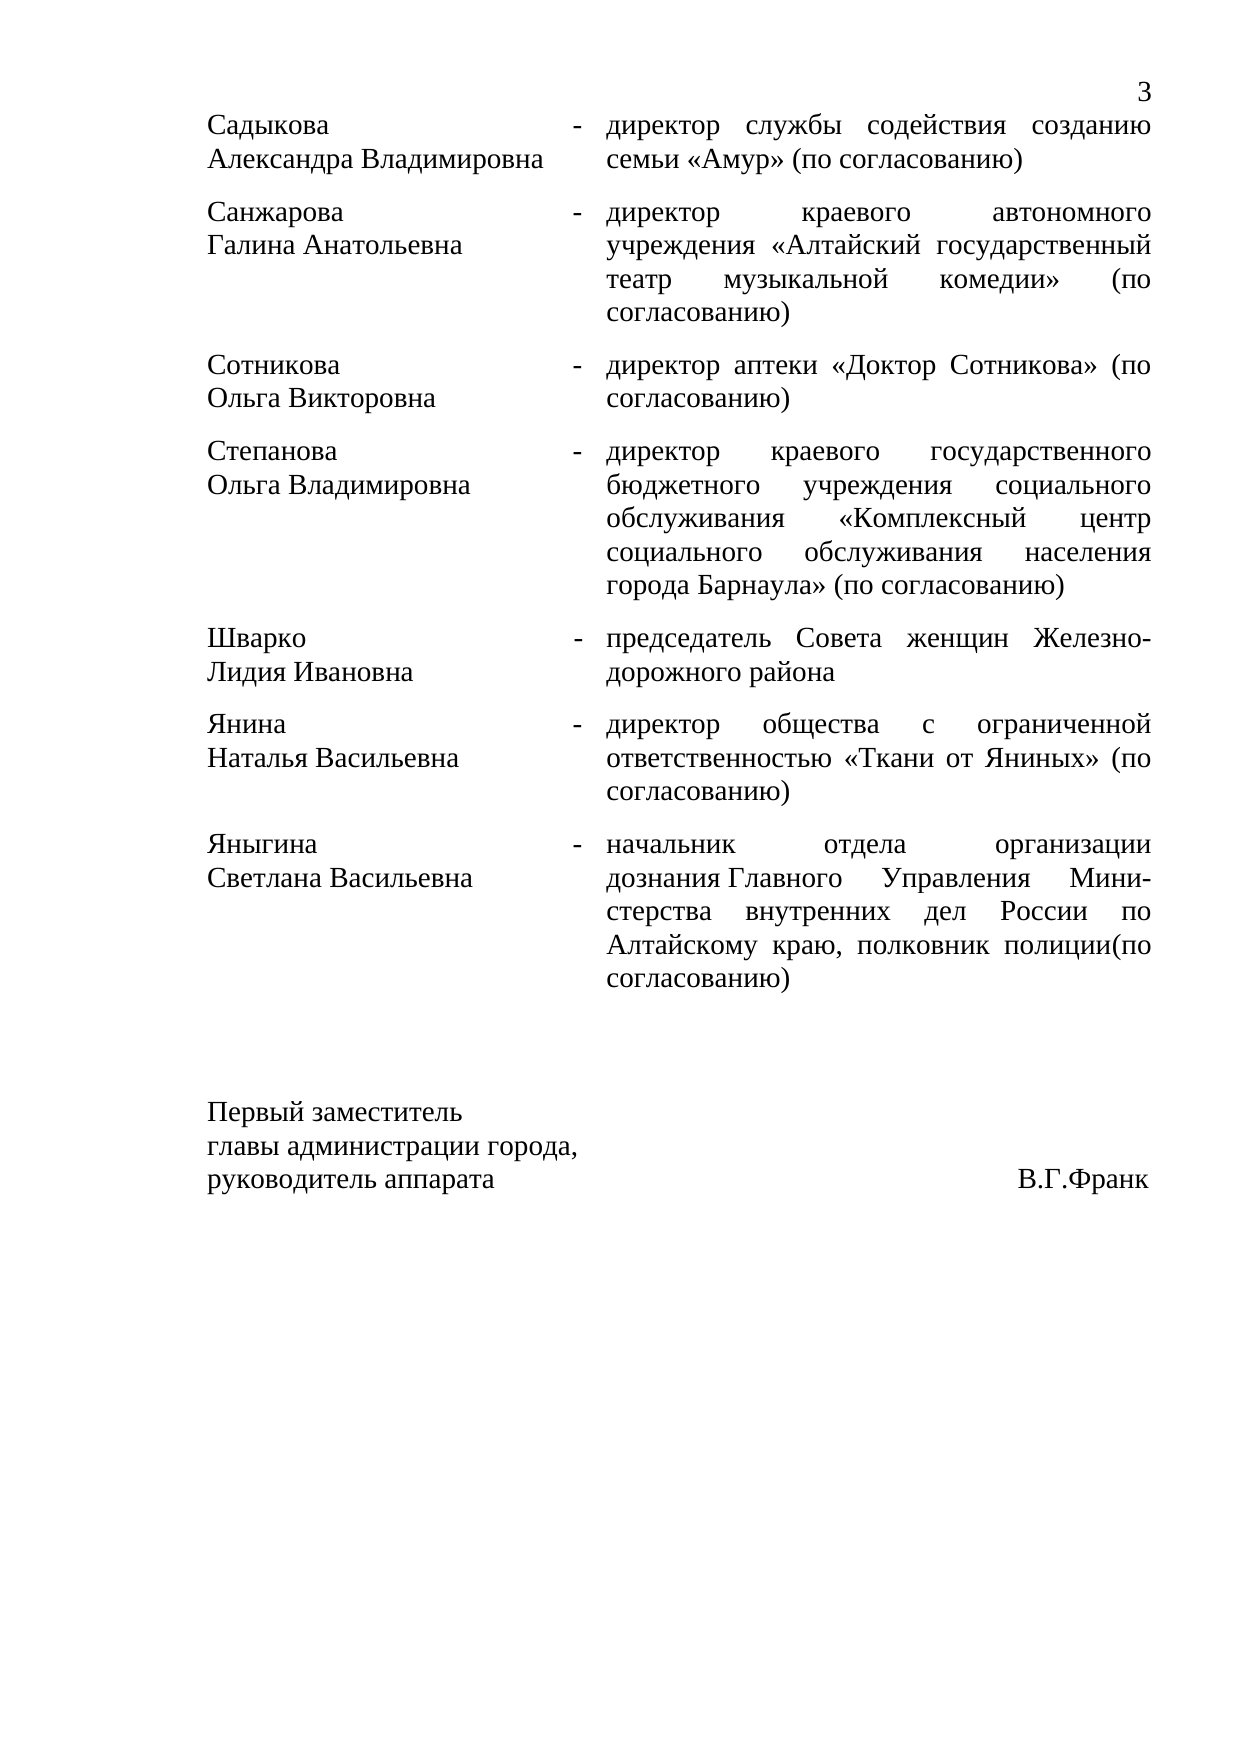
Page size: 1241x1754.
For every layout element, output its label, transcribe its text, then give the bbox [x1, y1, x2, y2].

text главы администрации города, [207, 1128, 1152, 1162]
table_cell - [561, 108, 595, 194]
table_cell директор краевого государственного бюджетного учреждения социального обслуживания «Комплексный центр социального обслуживания населения города Барнаула» (по согласованию) [595, 433, 1163, 620]
table_cell директор общества с ограниченной ответственностью «Ткани от Яниных» (по согласованию) [595, 706, 1163, 826]
table_cell - [561, 826, 595, 1027]
table_cell - [561, 620, 595, 706]
text руководитель аппарата В.Г.Франк [207, 1162, 1152, 1195]
table_cell Садыкова Александра Владимировна [196, 108, 561, 194]
table_cell директор службы содействия созданию семьи «Амур» (по согласованию) [595, 108, 1163, 194]
table_cell директор аптеки «Доктор Сотникова» (по согласованию) [595, 347, 1163, 433]
table_cell - [561, 433, 595, 620]
table_cell Степанова Ольга Владимировна [196, 433, 561, 620]
table_cell Санжарова Галина Анатольевна [196, 194, 561, 347]
table_cell Шварко Лидия Ивановна [196, 620, 561, 706]
text Первый заместитель [207, 1094, 1152, 1128]
table_cell - [561, 706, 595, 826]
table_cell директор краевого автономного учреждения «Алтайский государственный театр музыкальной комедии» (по согласованию) [595, 194, 1163, 347]
table_cell Янина Наталья Васильевна [196, 706, 561, 826]
table_cell начальник отдела организации дознания Главного Управления Мини-стерства внутренних дел России по Алтайскому краю, полковник полиции(по согласованию) [595, 826, 1163, 1027]
table_cell - [561, 194, 595, 347]
table_cell председатель Совета женщин Железно-дорожного района [595, 620, 1163, 706]
table_cell - [561, 347, 595, 433]
table_cell Яныгина Светлана Васильевна [196, 826, 561, 1027]
table_cell Сотникова Ольга Викторовна [196, 347, 561, 433]
